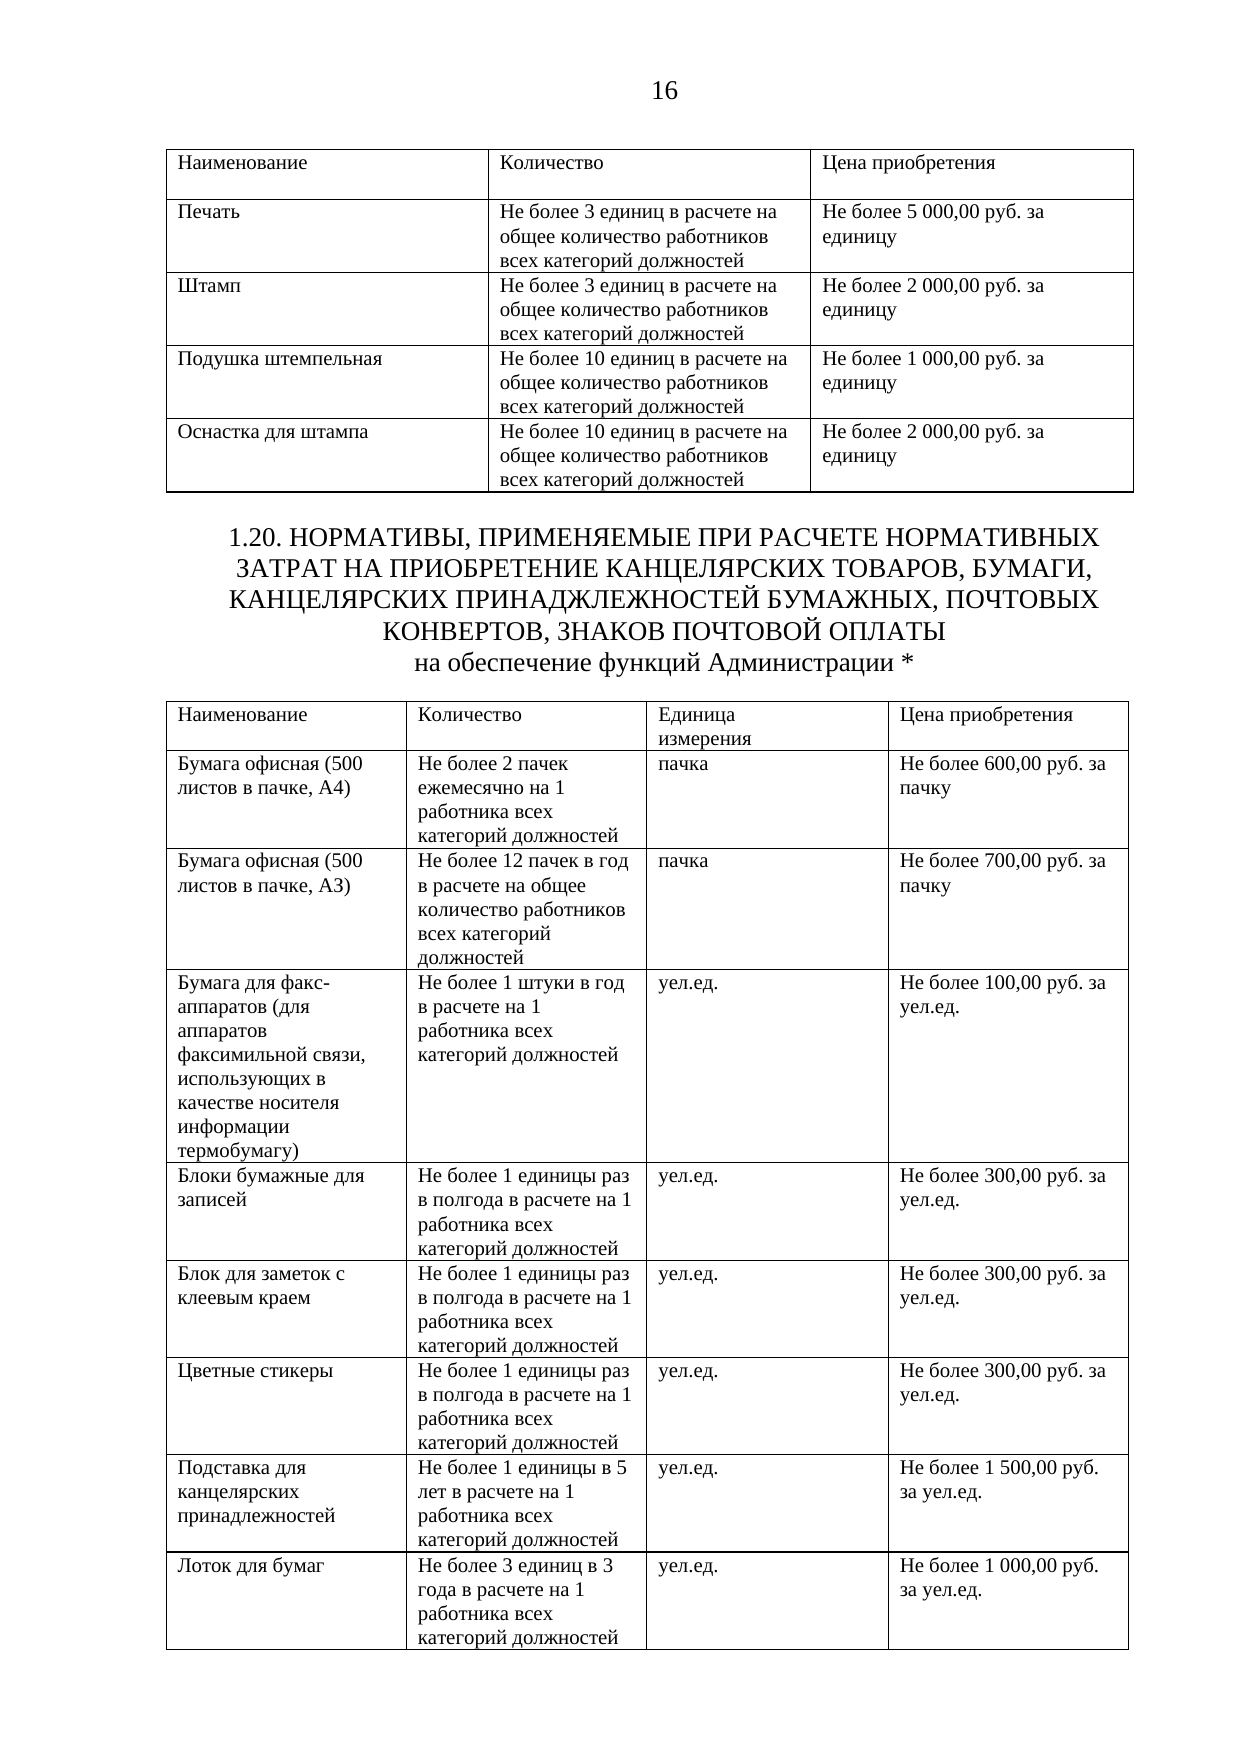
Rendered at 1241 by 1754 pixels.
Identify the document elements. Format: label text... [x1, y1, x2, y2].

table_header Количество [407, 702, 646, 750]
table_cell уел.ед. [647, 970, 888, 1162]
table_cell Оснастка для штампа [167, 419, 488, 491]
table_cell Не более 10 единиц в расчете на общее количество работников всех категорий должностей [489, 346, 810, 418]
table_cell Не более 100,00 руб. за уел.ед. [889, 970, 1128, 1162]
table_cell Подушка штемпельная [167, 346, 488, 418]
table_cell Не более 300,00 руб. за уел.ед. [889, 1163, 1128, 1259]
table_cell Не более 700,00 руб. за пачку [889, 849, 1128, 969]
table_cell Блоки бумажные для записей [167, 1163, 406, 1259]
table_cell Лоток для бумаг [167, 1553, 406, 1649]
table_cell Не более 300,00 руб. за уел.ед. [889, 1261, 1128, 1357]
table_cell Не более 2 000,00 руб. за единицу [811, 273, 1133, 345]
table_cell Не более 1 единицы раз в полгода в расчете на 1 работника всех категорий должностей [407, 1358, 646, 1454]
table_header Единица измерения [647, 702, 888, 750]
table_cell Не более 12 пачек в год в расчете на общее количество работников всех категорий должностей [407, 849, 646, 969]
table_cell уел.ед. [647, 1163, 888, 1259]
table_header Количество [489, 150, 810, 198]
table_cell Не более 1 единицы раз в полгода в расчете на 1 работника всех категорий должностей [407, 1261, 646, 1357]
table_cell уел.ед. [647, 1455, 888, 1551]
table_cell Не более 3 единиц в расчете на общее количество работников всех категорий должностей [489, 200, 810, 272]
table_cell Не более 1 штуки в год в расчете на 1 работника всех категорий должностей [407, 970, 646, 1162]
table_cell Не более 300,00 руб. за уел.ед. [889, 1358, 1128, 1454]
table_cell Бумага для факс-аппаратов (для аппаратов факсимильной связи, использующих в качестве носителя информации термобумагу) [167, 970, 406, 1162]
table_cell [407, 1553, 646, 1649]
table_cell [889, 1553, 1128, 1649]
table_cell уел.ед. [647, 1553, 888, 1649]
table_cell Не более 2 000,00 руб. за единицу [811, 419, 1133, 491]
table_cell уел.ед. [647, 1358, 888, 1454]
text на обеспечение функций Администрации * [177, 646, 1152, 677]
table_cell Цветные стикеры [167, 1358, 406, 1454]
table_cell пачка [647, 751, 888, 847]
table_header Цена приобретения [889, 702, 1128, 750]
table_cell Подставка для канцелярских принадлежностей [167, 1455, 406, 1551]
table_cell Не более 1 000,00 руб. за единицу [811, 346, 1133, 418]
table_cell пачка [647, 849, 888, 969]
table_cell Бумага офисная (500 листов в пачке, АЗ) [167, 849, 406, 969]
table_cell Не более 1 500,00 руб. за уел.ед. [889, 1455, 1128, 1551]
table_cell уел.ед. [647, 1261, 888, 1357]
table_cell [407, 1455, 646, 1551]
table_cell Не более 3 единиц в расчете на общее количество работников всех категорий должностей [489, 273, 810, 345]
table_cell Бумага офисная (500 листов в пачке, А4) [167, 751, 406, 847]
table_cell Не более 5 000,00 руб. за единицу [811, 200, 1133, 272]
table_cell Не более 2 пачек ежемесячно на 1 работника всех категорий должностей [407, 751, 646, 847]
table_cell Штамп [167, 273, 488, 345]
table_cell Печать [167, 200, 488, 272]
table_header Наименование [167, 150, 488, 198]
table_cell Не более 10 единиц в расчете на общее количество работников всех категорий должностей [489, 419, 810, 491]
table_header Цена приобретения [811, 150, 1133, 198]
text 1.20. НОРМАТИВЫ, ПРИМЕНЯЕМЫЕ ПРИ РАСЧЕТЕ НОРМАТИВНЫХ ЗАТРАТ НА ПРИОБРЕТЕНИЕ КАНЦЕЛЯРСКИХ ТОВАРОВ, БУМАГИ, КАНЦЕЛЯРСКИХ ПРИНАДЖЛЕЖНОСТЕЙ БУМАЖНЫХ, ПОЧТОВЫХ КОНВЕРТОВ, ЗНАКОВ ПОЧТОВОЙ ОПЛАТЫ [177, 521, 1152, 646]
table_cell Не более 600,00 руб. за пачку [889, 751, 1128, 847]
table_cell Не более 1 единицы раз в полгода в расчете на 1 работника всех категорий должностей [407, 1163, 646, 1259]
table_cell Блок для заметок с клеевым краем [167, 1261, 406, 1357]
table_header Наименование [167, 702, 406, 750]
